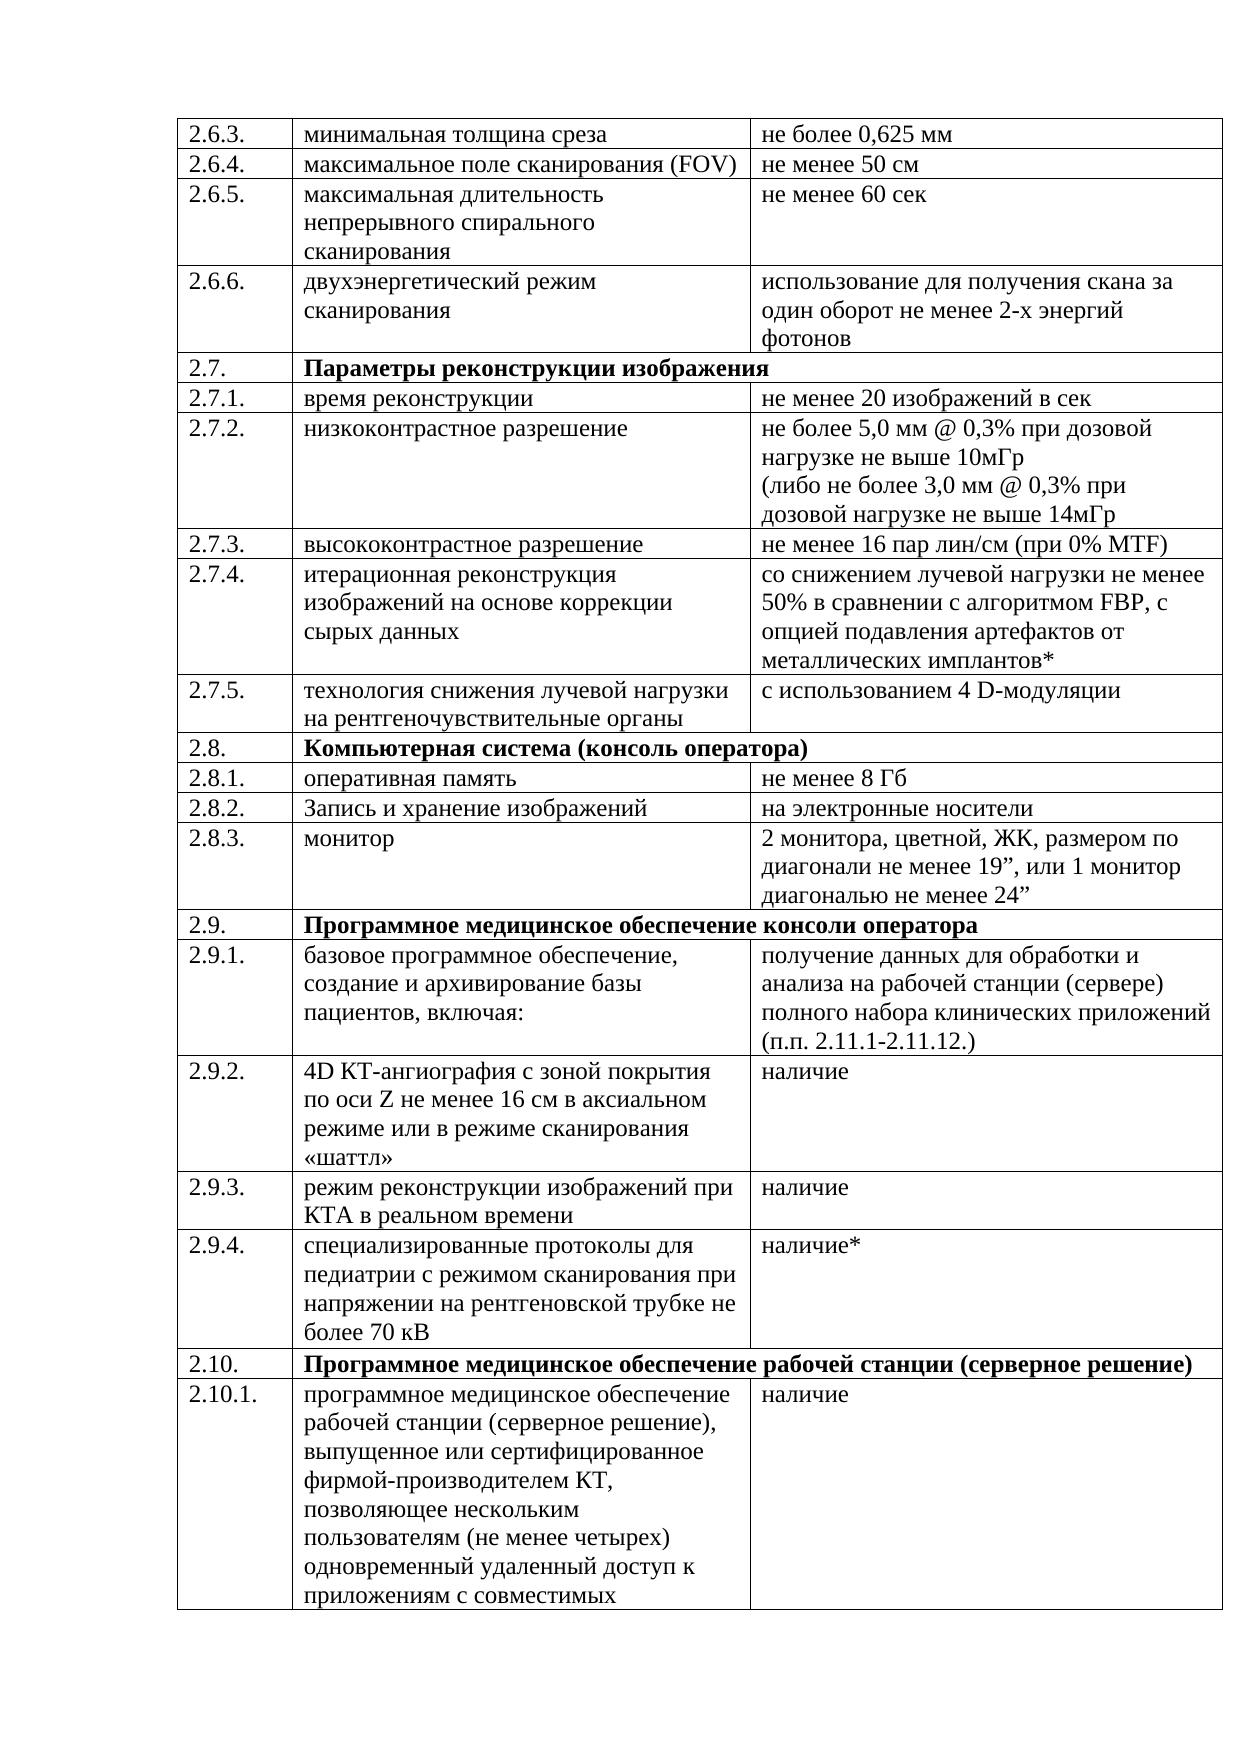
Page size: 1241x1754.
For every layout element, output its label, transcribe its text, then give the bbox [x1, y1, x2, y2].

table_cell 2.8. [178, 733, 292, 762]
table_cell не менее 8 Гб [751, 763, 1222, 792]
table_cell 2.7.2. [178, 413, 292, 528]
table_cell специализированные протоколы для педиатрии с режимом сканирования при напряжении на рентгеновской трубке не более 70 кВ [293, 1230, 750, 1348]
table_cell не менее 20 изображений в сек [751, 383, 1222, 412]
table_cell Компьютерная система (консоль оператора) [293, 733, 1222, 762]
table_cell 2.6.3. [178, 119, 292, 148]
table_cell Программное медицинское обеспечение рабочей станции (серверное решение) [293, 1349, 1222, 1378]
table_cell 2.9.1. [178, 940, 292, 1055]
table_cell минимальная толщина среза [293, 119, 750, 148]
table_cell режим реконструкции изображений при КТА в реальном времени [293, 1172, 750, 1229]
table_cell максимальная длительность непрерывного спирального сканирования [293, 179, 750, 265]
table_cell 2.6.5. [178, 179, 292, 265]
table_cell итерационная реконструкция изображений на основе коррекции сырых данных [293, 559, 750, 674]
table_cell двухэнергетический режим сканирования [293, 266, 750, 352]
table_cell наличие [751, 1172, 1222, 1229]
table_cell Запись и хранение изображений [293, 793, 750, 822]
table_cell 2.10.1. [178, 1379, 292, 1609]
table_cell не менее 60 сек [751, 179, 1222, 265]
table_cell не более 0,625 мм [751, 119, 1222, 148]
table_cell 2.6.6. [178, 266, 292, 352]
table_cell 2.7.3. [178, 529, 292, 558]
table_cell технология снижения лучевой нагрузки на рентгеночувствительные органы [293, 675, 750, 732]
table_cell наличие* [751, 1230, 1222, 1348]
table_cell 4D КТ-ангиография с зоной покрытия по оси Z не менее 16 см в аксиальном режиме или в режиме сканирования «шаттл» [293, 1056, 750, 1171]
table_cell 2.10. [178, 1349, 292, 1378]
table_cell получение данных для обработки и анализа на рабочей станции (сервере) полного набора клинических приложений (п.п. 2.11.1-2.11.12.) [751, 940, 1222, 1055]
table_cell 2.7.4. [178, 559, 292, 674]
table_cell Параметры реконструкции изображения [293, 353, 1222, 382]
table_cell 2.7. [178, 353, 292, 382]
table_cell 2 монитора, цветной, ЖК, размером по диагонали не менее 19”, или 1 монитор диагональю не менее 24” [751, 823, 1222, 909]
table_cell время реконструкции [293, 383, 750, 412]
table_cell не менее 50 см [751, 149, 1222, 178]
table_cell наличие [751, 1056, 1222, 1171]
table_cell оперативная память [293, 763, 750, 792]
table_cell не менее 16 пар лин/см (при 0% MTF) [751, 529, 1222, 558]
table_cell наличие [751, 1379, 1222, 1609]
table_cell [293, 1379, 750, 1609]
table_cell высококонтрастное разрешение [293, 529, 750, 558]
table_cell со снижением лучевой нагрузки не менее 50% в сравнении с алгоритмом FBP, с опцией подавления артефактов от металлических имплантов* [751, 559, 1222, 674]
table_cell 2.8.3. [178, 823, 292, 909]
table_cell 2.9.2. [178, 1056, 292, 1171]
table_cell использование для получения скана за один оборот не менее 2-х энергий фотонов [751, 266, 1222, 352]
table_cell не более 5,0 мм @ 0,3% при дозовой нагрузке не выше 10мГр (либо не более 3,0 мм @ 0,3% при дозовой нагрузке не выше 14мГр [751, 413, 1222, 528]
table_cell низкоконтрастное разрешение [293, 413, 750, 528]
table_cell 2.6.4. [178, 149, 292, 178]
table_cell базовое программное обеспечение, создание и архивирование базы пациентов, включая: [293, 940, 750, 1055]
table_cell 2.7.5. [178, 675, 292, 732]
table_cell максимальное поле сканирования (FOV) [293, 149, 750, 178]
table_cell 2.9. [178, 910, 292, 939]
table_cell 2.8.2. [178, 793, 292, 822]
table_cell 2.9.3. [178, 1172, 292, 1229]
table_cell 2.7.1. [178, 383, 292, 412]
table_cell монитор [293, 823, 750, 909]
table_cell Программное медицинское обеспечение консоли оператора [293, 910, 1222, 939]
table_cell на электронные носители [751, 793, 1222, 822]
table_cell 2.8.1. [178, 763, 292, 792]
table_cell с использованием 4 D-модуляции [751, 675, 1222, 732]
table_cell 2.9.4. [178, 1230, 292, 1348]
